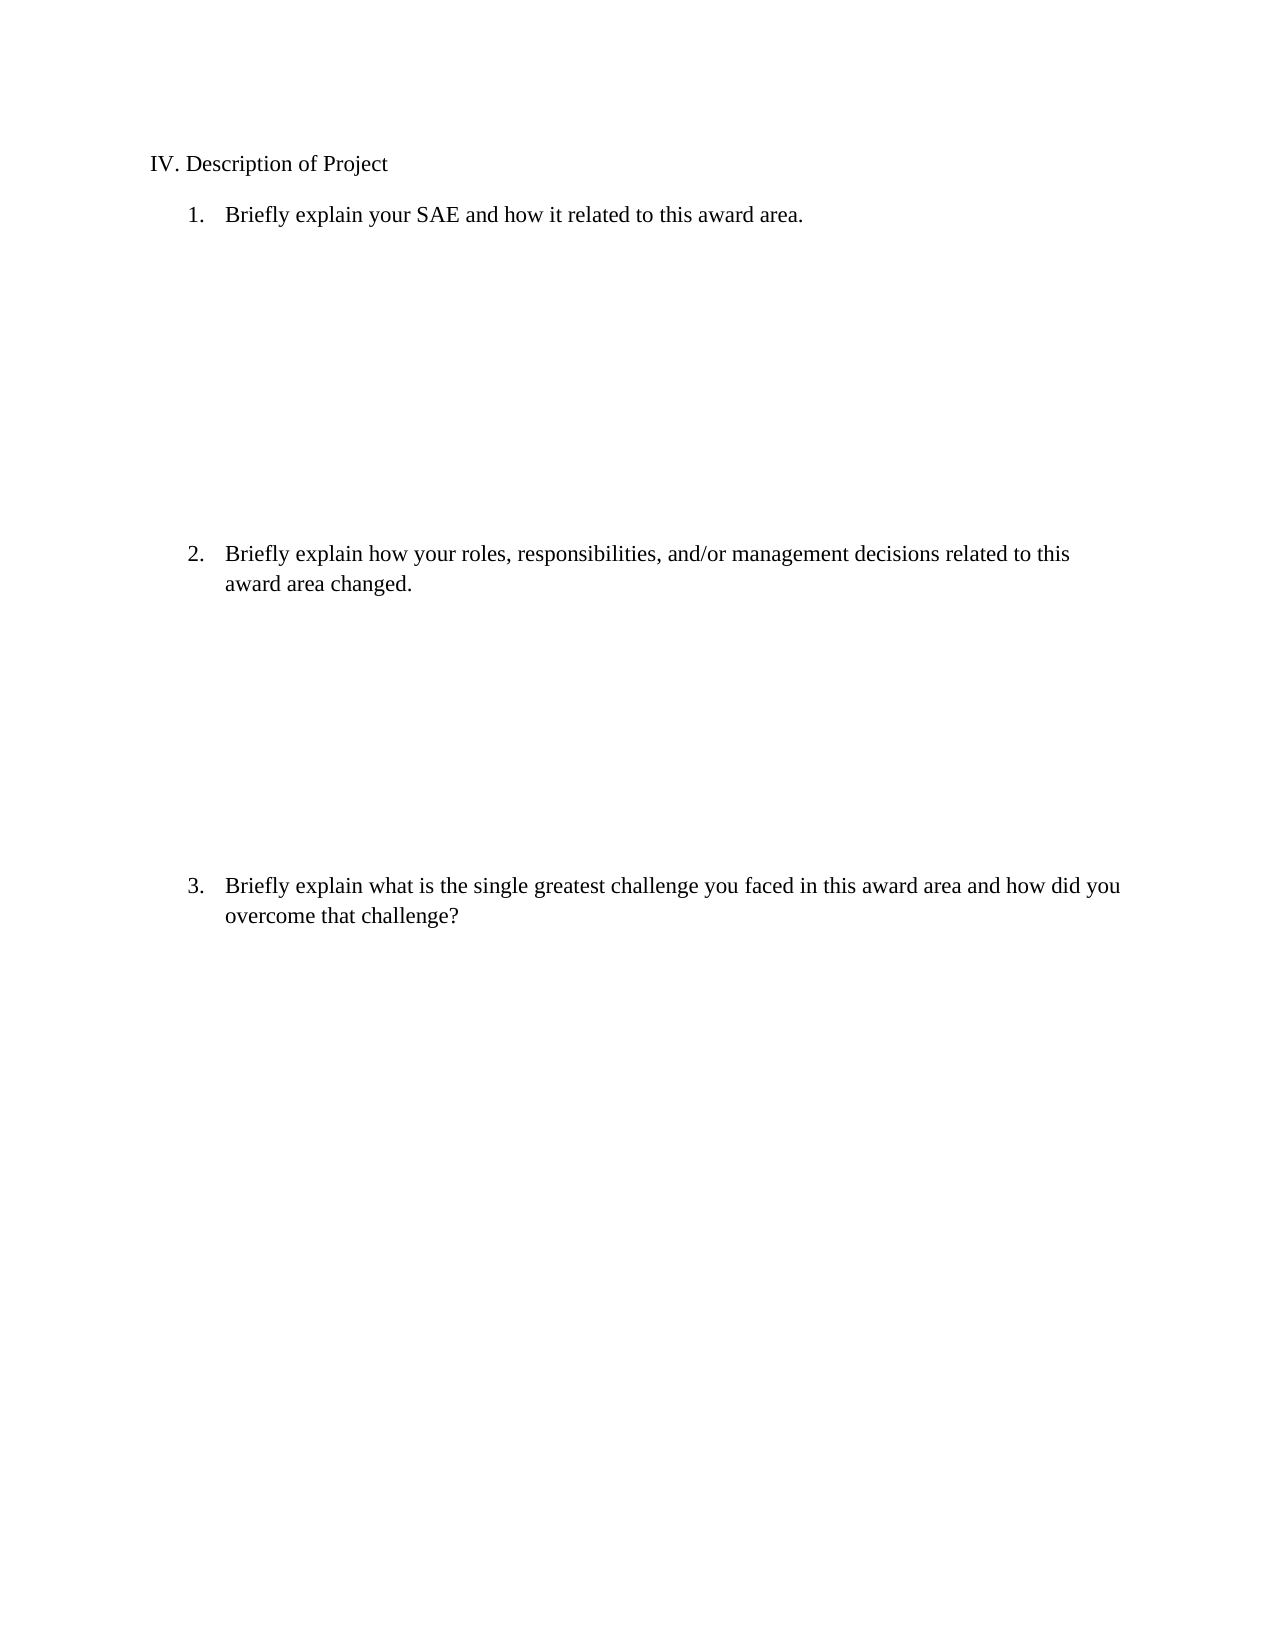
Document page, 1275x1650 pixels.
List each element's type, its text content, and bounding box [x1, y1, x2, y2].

list Briefly explain how your roles, responsibilities, and/or management decisions related to this award area changed. [187, 540, 1125, 596]
list Briefly explain what is the single greatest challenge you faced in this award area and how did you overcome that challenge? [187, 872, 1125, 961]
text IV. Description of Project [150, 150, 1125, 176]
list Briefly explain your SAE and how it related to this award area. [187, 201, 1125, 259]
